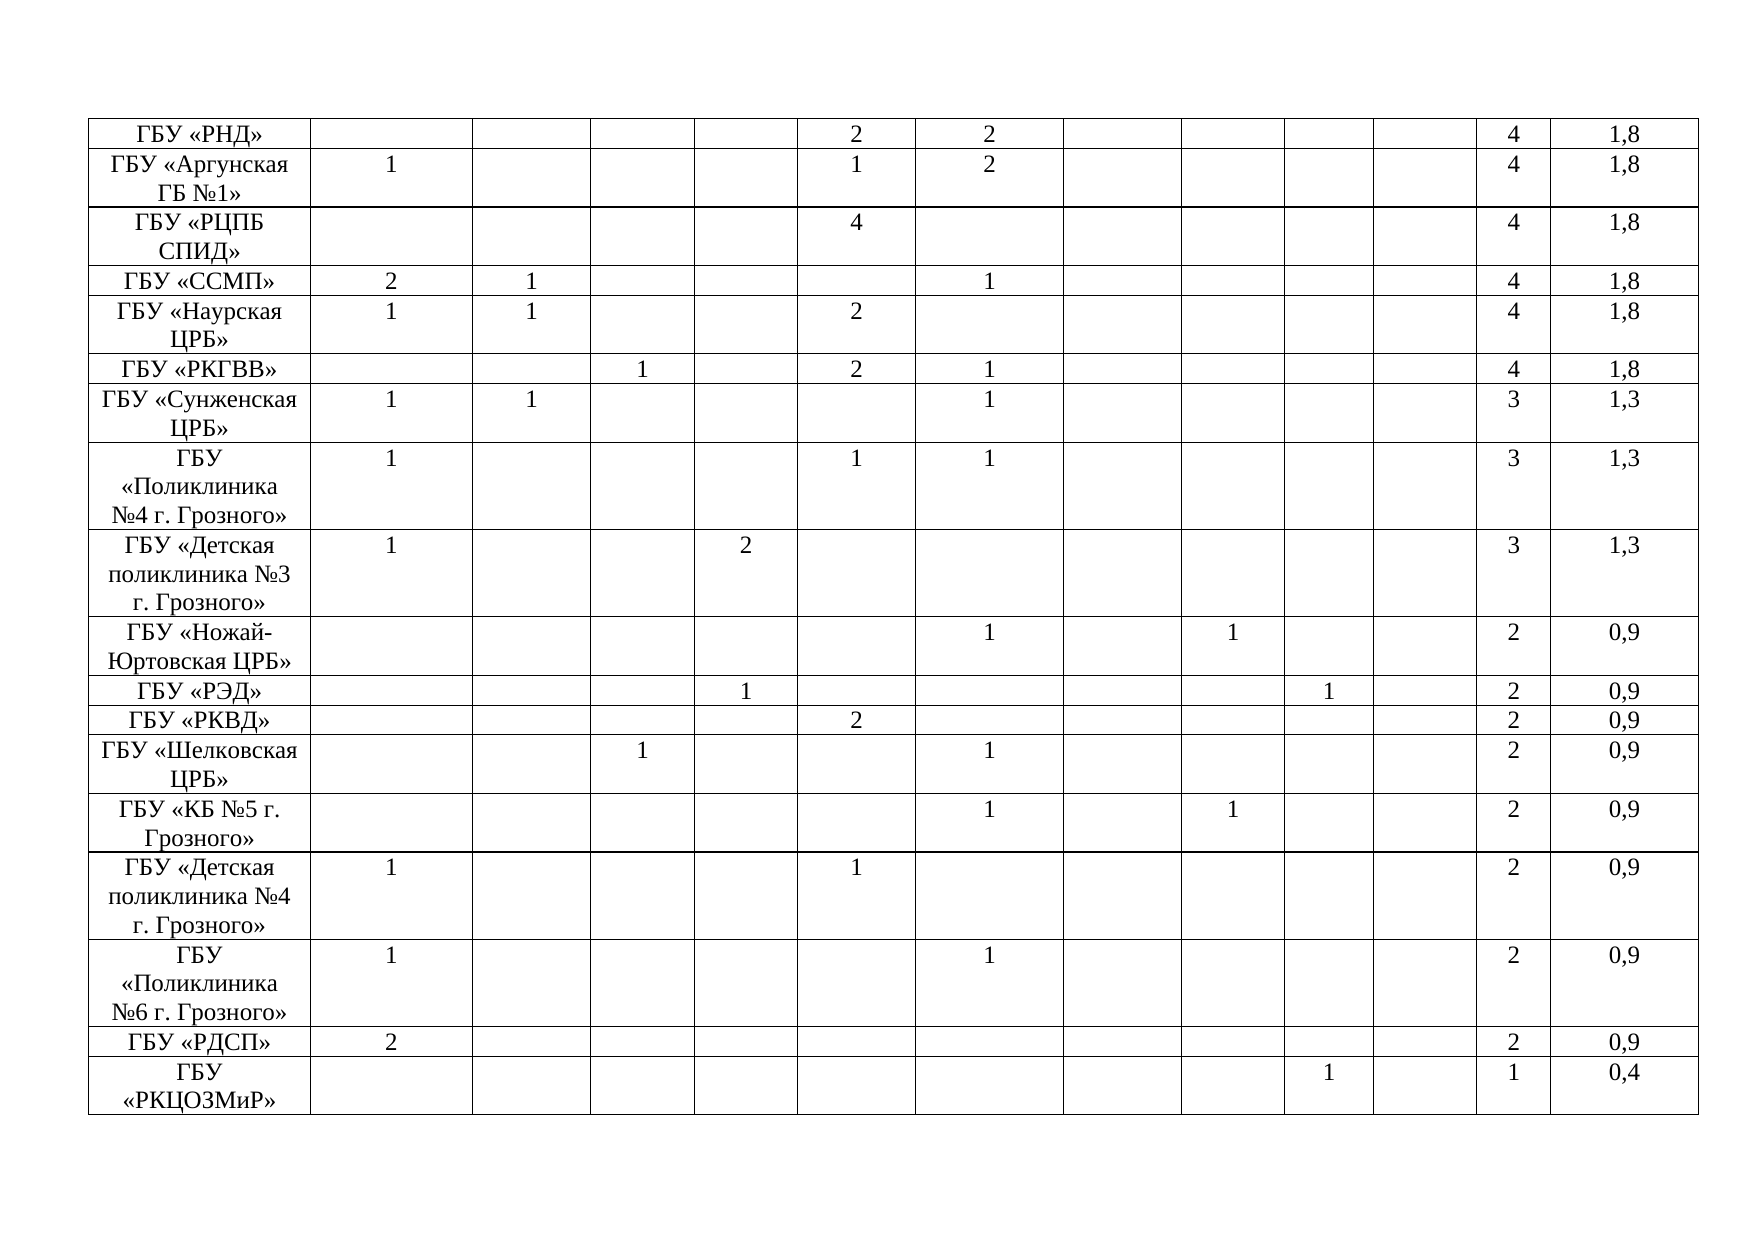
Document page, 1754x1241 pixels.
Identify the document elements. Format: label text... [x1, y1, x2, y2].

table_cell 4 [1477, 208, 1550, 265]
table_cell [311, 676, 472, 704]
table_cell 2 [798, 706, 915, 734]
table_cell [473, 676, 590, 704]
table_cell [1182, 676, 1284, 704]
table_cell ГБУ «Детская поликлиника №4 г. Грозного» [89, 853, 310, 939]
table_cell [695, 296, 797, 353]
table_cell [1374, 354, 1476, 383]
table_cell [311, 617, 472, 675]
table_cell [473, 940, 590, 1026]
table_cell [591, 296, 694, 353]
table_cell 0,9 [1551, 794, 1698, 851]
table_cell 1 [473, 296, 590, 353]
table_cell [1285, 530, 1373, 616]
table_cell 4 [1477, 149, 1550, 206]
table_cell [798, 940, 915, 1026]
table_cell ГБУ «Аргунская ГБ №1» [89, 149, 310, 206]
table_cell 1 [311, 940, 472, 1026]
table_cell ГБУ «Наурская ЦРБ» [89, 296, 310, 353]
table_cell 2 [311, 266, 472, 295]
table_cell 2 [311, 1027, 472, 1056]
table_cell [1064, 1027, 1181, 1056]
table_cell [591, 940, 694, 1026]
table_cell [473, 354, 590, 383]
table_cell [1285, 296, 1373, 353]
table_cell [798, 617, 915, 675]
table_cell 1 [916, 735, 1063, 793]
table_cell [591, 384, 694, 442]
table_cell [1285, 617, 1373, 675]
table_cell [1182, 208, 1284, 265]
table_cell 2 [1477, 1027, 1550, 1056]
table_cell [473, 208, 590, 265]
table_cell [591, 676, 694, 704]
table_cell ГБУ «Поликлиника №4 г. Грозного» [89, 443, 310, 529]
table_cell [1374, 1027, 1476, 1056]
table_cell [1064, 443, 1181, 529]
table_cell ГБУ «РКГВВ» [89, 354, 310, 383]
table_cell [916, 853, 1063, 939]
table_cell [311, 794, 472, 851]
table_cell [1285, 119, 1373, 148]
table_cell 1 [311, 443, 472, 529]
table_cell 1,3 [1551, 384, 1698, 442]
table_cell [1064, 149, 1181, 206]
table_cell [1182, 735, 1284, 793]
table_cell [1064, 530, 1181, 616]
table_cell [311, 1057, 472, 1114]
table_cell [591, 794, 694, 851]
table_cell [1285, 208, 1373, 265]
table_cell [311, 706, 472, 734]
table_cell 1 [1285, 676, 1373, 704]
table_cell 1 [798, 443, 915, 529]
table_cell 2 [916, 149, 1063, 206]
table_cell [1064, 617, 1181, 675]
table_cell 0,9 [1551, 676, 1698, 704]
table_cell [473, 149, 590, 206]
table_cell 1,3 [1551, 443, 1698, 529]
table_cell 1 [916, 354, 1063, 383]
table_cell [695, 794, 797, 851]
table_cell [1182, 149, 1284, 206]
table_cell ГБУ «Поликлиника №6 г. Грозного» [89, 940, 310, 1026]
table_cell 0,4 [1551, 1057, 1698, 1114]
table_cell 4 [1477, 296, 1550, 353]
table_cell [591, 119, 694, 148]
table_cell ГБУ «РКЦОЗМиР» [89, 1057, 310, 1114]
table_cell [1374, 149, 1476, 206]
table_cell [1182, 530, 1284, 616]
table_cell 1 [311, 853, 472, 939]
table_cell ГБУ «Детская поликлиника №3 г. Грозного» [89, 530, 310, 616]
table_cell 1 [916, 617, 1063, 675]
table_cell [916, 296, 1063, 353]
table_cell 1 [311, 384, 472, 442]
table_cell [591, 853, 694, 939]
table_cell ГБУ «Ножай-Юртовская ЦРБ» [89, 617, 310, 675]
table_cell [311, 119, 472, 148]
table_cell 2 [916, 119, 1063, 148]
table_cell 1 [916, 940, 1063, 1026]
table_cell [798, 1057, 915, 1114]
table_cell [1064, 794, 1181, 851]
table_cell [591, 706, 694, 734]
table_cell 3 [1477, 384, 1550, 442]
table_cell [1064, 735, 1181, 793]
table_cell 0,9 [1551, 617, 1698, 675]
table_cell 4 [1477, 266, 1550, 295]
table_cell ГБУ «РЭД» [89, 676, 310, 704]
table_cell [1064, 384, 1181, 442]
table_cell [1374, 530, 1476, 616]
table_cell [798, 530, 915, 616]
table_cell [591, 530, 694, 616]
table_cell [695, 384, 797, 442]
table_cell [695, 940, 797, 1026]
table_cell [1064, 119, 1181, 148]
table_cell [1064, 266, 1181, 295]
table_cell [695, 443, 797, 529]
table_cell [591, 1057, 694, 1114]
table_cell ГБУ «Сунженская ЦРБ» [89, 384, 310, 442]
table_cell [591, 443, 694, 529]
table_cell [916, 706, 1063, 734]
table_cell [1182, 354, 1284, 383]
table_cell 0,9 [1551, 853, 1698, 939]
table_cell [1374, 735, 1476, 793]
table_cell [916, 530, 1063, 616]
table_cell [473, 1057, 590, 1114]
table_cell [1064, 676, 1181, 704]
table_cell 2 [798, 119, 915, 148]
table_cell 1,8 [1551, 266, 1698, 295]
table_cell [1182, 296, 1284, 353]
table_cell [473, 706, 590, 734]
table_cell [1182, 1027, 1284, 1056]
table_cell 1,8 [1551, 354, 1698, 383]
table_cell [798, 735, 915, 793]
table_cell 1,8 [1551, 296, 1698, 353]
table_cell [695, 354, 797, 383]
table_cell 0,9 [1551, 735, 1698, 793]
table_cell [798, 794, 915, 851]
table_cell [311, 354, 472, 383]
table_cell [1285, 853, 1373, 939]
table_cell 2 [798, 354, 915, 383]
table_cell 2 [1477, 617, 1550, 675]
table_cell 1 [1182, 794, 1284, 851]
table_cell 1 [311, 530, 472, 616]
table_cell [1285, 443, 1373, 529]
table_cell [1285, 706, 1373, 734]
table_cell [695, 853, 797, 939]
table_cell [473, 443, 590, 529]
table_cell [473, 1027, 590, 1056]
table_cell 2 [1477, 676, 1550, 704]
table_cell 1,8 [1551, 208, 1698, 265]
table_cell ГБУ «РНД» [89, 119, 310, 148]
table_cell [1285, 266, 1373, 295]
table_cell [1374, 794, 1476, 851]
table_cell [1064, 706, 1181, 734]
table_cell ГБУ «РДСП» [89, 1027, 310, 1056]
table_cell [695, 617, 797, 675]
table_cell [473, 530, 590, 616]
table_cell [1285, 794, 1373, 851]
table_cell [1064, 354, 1181, 383]
table_cell [798, 384, 915, 442]
table_cell [1374, 208, 1476, 265]
table_cell [591, 1027, 694, 1056]
table_cell 4 [1477, 354, 1550, 383]
table_cell 2 [1477, 940, 1550, 1026]
table_cell [695, 1057, 797, 1114]
table_cell [916, 1057, 1063, 1114]
table_cell 1 [695, 676, 797, 704]
table_cell [1374, 443, 1476, 529]
table_cell ГБУ «РЦПБ СПИД» [89, 208, 310, 265]
table_cell 2 [1477, 706, 1550, 734]
table_cell 1 [798, 149, 915, 206]
table_cell [1182, 384, 1284, 442]
table_cell [1182, 119, 1284, 148]
table_cell [916, 208, 1063, 265]
table_cell [1374, 384, 1476, 442]
table_cell [1285, 735, 1373, 793]
table_cell [473, 735, 590, 793]
table_cell [1285, 354, 1373, 383]
table_cell [473, 617, 590, 675]
table_cell [695, 119, 797, 148]
table_cell [695, 149, 797, 206]
table_cell [695, 266, 797, 295]
table_cell [916, 1027, 1063, 1056]
table_cell 3 [1477, 443, 1550, 529]
table_cell [1374, 940, 1476, 1026]
table_cell [1285, 940, 1373, 1026]
table_cell [473, 119, 590, 148]
table_cell 1,3 [1551, 530, 1698, 616]
table_cell [1285, 1027, 1373, 1056]
table_cell 1 [916, 794, 1063, 851]
table_cell 1 [916, 443, 1063, 529]
table_cell 2 [798, 296, 915, 353]
table_cell [916, 676, 1063, 704]
table_cell [1374, 266, 1476, 295]
table_cell 1 [473, 384, 590, 442]
table_cell 1,8 [1551, 119, 1698, 148]
table_cell 2 [1477, 794, 1550, 851]
table_cell [798, 1027, 915, 1056]
table_cell 1 [916, 384, 1063, 442]
table_cell [1374, 676, 1476, 704]
table_cell 1 [916, 266, 1063, 295]
table_cell 0,9 [1551, 1027, 1698, 1056]
table_cell [1374, 1057, 1476, 1114]
table_cell 1 [311, 296, 472, 353]
table_cell [798, 676, 915, 704]
table_cell 1 [591, 354, 694, 383]
table_cell ГБУ «ССМП» [89, 266, 310, 295]
table_cell 4 [1477, 119, 1550, 148]
table_cell [311, 735, 472, 793]
table_cell [1285, 384, 1373, 442]
table_cell [1064, 296, 1181, 353]
table_cell 1 [1285, 1057, 1373, 1114]
table_cell [591, 266, 694, 295]
table_cell 1 [1182, 617, 1284, 675]
table_cell [1374, 853, 1476, 939]
table_cell [591, 208, 694, 265]
table_cell [1374, 706, 1476, 734]
table_cell 1 [1477, 1057, 1550, 1114]
table_cell [591, 149, 694, 206]
table_cell [1182, 853, 1284, 939]
table_cell [1182, 1057, 1284, 1114]
table_cell [695, 1027, 797, 1056]
table_cell [1064, 208, 1181, 265]
table_cell 3 [1477, 530, 1550, 616]
table_cell [1064, 853, 1181, 939]
table_cell [1374, 119, 1476, 148]
table_cell ГБУ «РКВД» [89, 706, 310, 734]
table_cell [1182, 443, 1284, 529]
table_cell [1285, 149, 1373, 206]
table_cell 0,9 [1551, 706, 1698, 734]
table_cell 1 [798, 853, 915, 939]
table_cell 1 [473, 266, 590, 295]
table_cell [473, 853, 590, 939]
table_cell [695, 735, 797, 793]
table_cell [798, 266, 915, 295]
table_cell [1064, 940, 1181, 1026]
table_cell 2 [695, 530, 797, 616]
table_cell [473, 794, 590, 851]
table_cell [1374, 617, 1476, 675]
table_cell [1182, 266, 1284, 295]
table_cell 0,9 [1551, 940, 1698, 1026]
table_cell [1064, 1057, 1181, 1114]
table_cell 1 [591, 735, 694, 793]
table_cell 4 [798, 208, 915, 265]
table_cell 1,8 [1551, 149, 1698, 206]
table_cell ГБУ «КБ №5 г. Грозного» [89, 794, 310, 851]
table_cell 2 [1477, 735, 1550, 793]
table_cell [311, 208, 472, 265]
table_cell ГБУ «Шелковская ЦРБ» [89, 735, 310, 793]
table_cell [591, 617, 694, 675]
table_cell [1182, 940, 1284, 1026]
table_cell [1182, 706, 1284, 734]
table_cell 1 [311, 149, 472, 206]
table_cell [1374, 296, 1476, 353]
table_cell [695, 208, 797, 265]
table_cell [695, 706, 797, 734]
table_cell 2 [1477, 853, 1550, 939]
